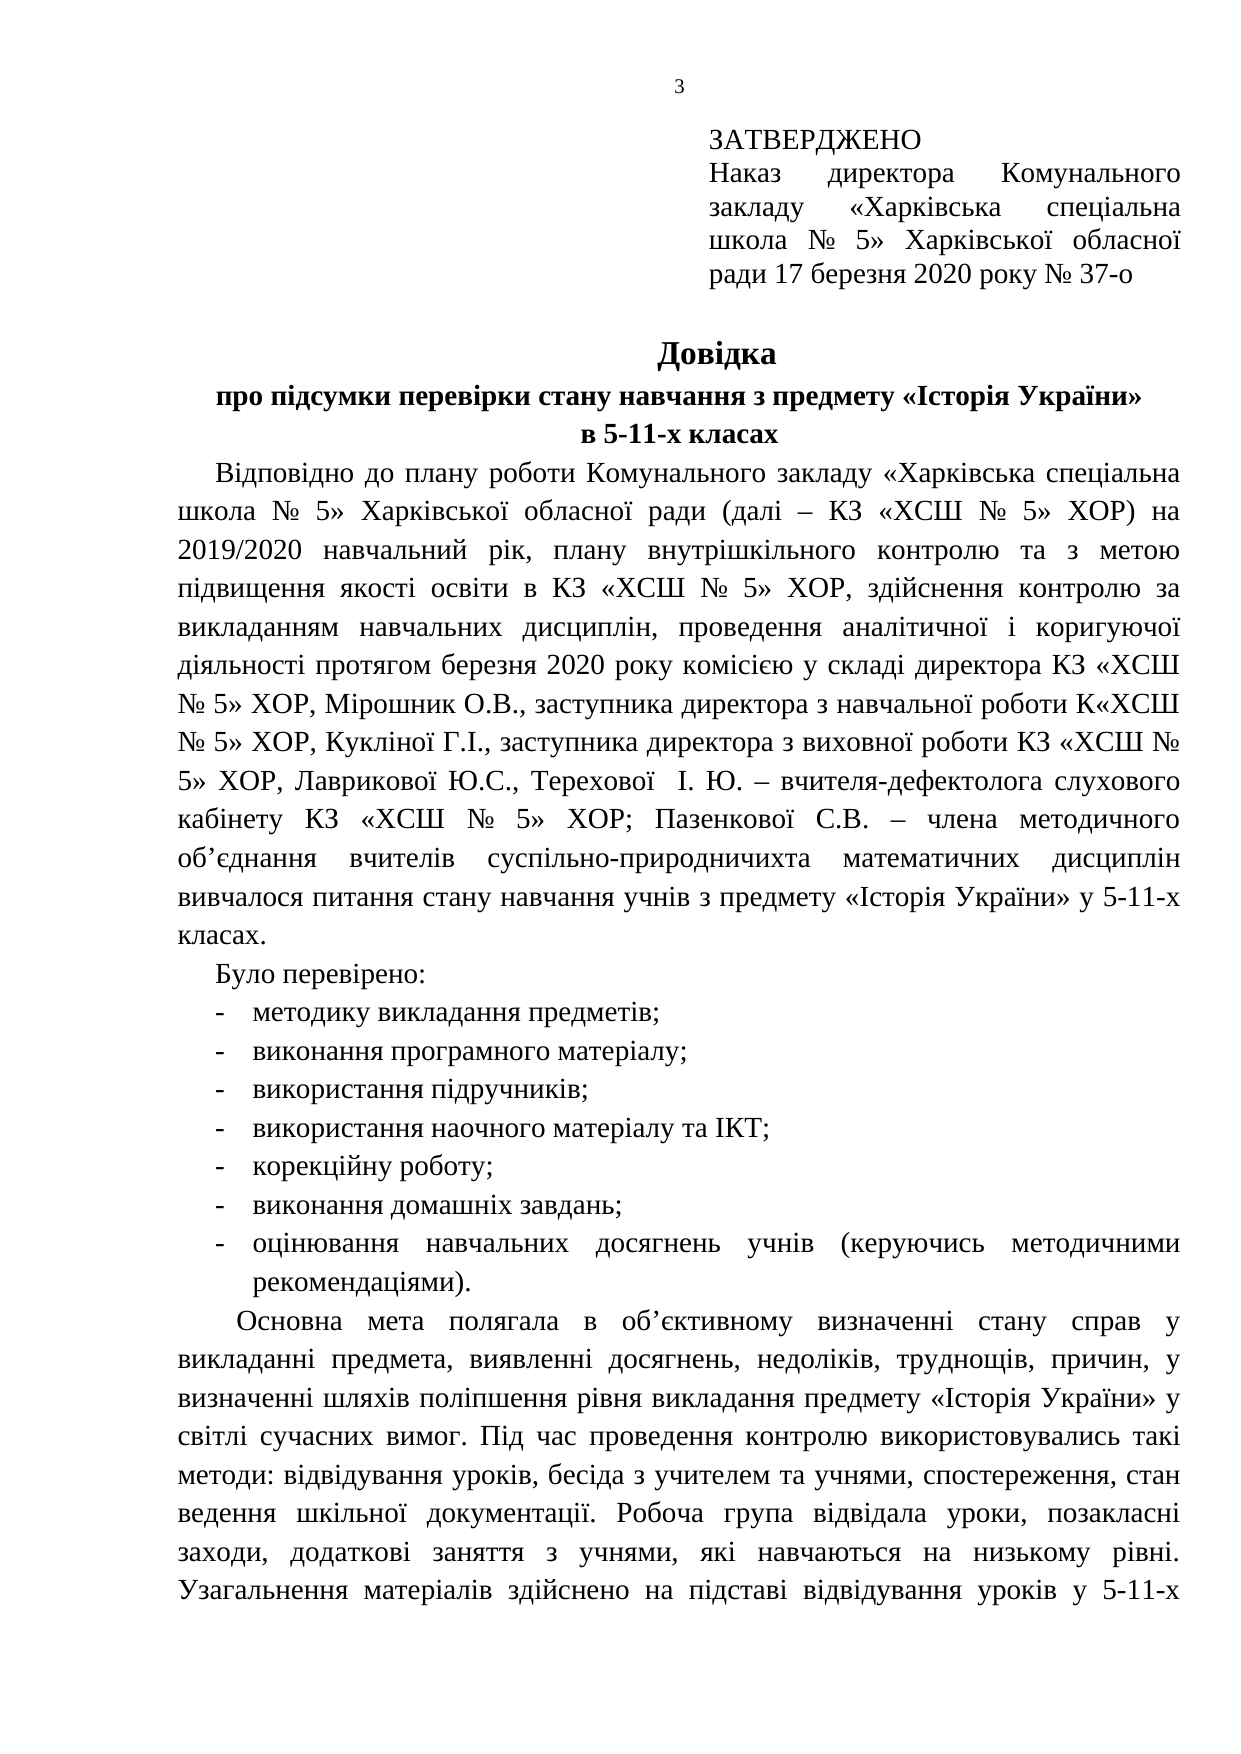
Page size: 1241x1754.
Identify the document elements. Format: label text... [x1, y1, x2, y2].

text ЗАТВЕРДЖЕНО [709, 122, 1181, 155]
text Відповідно до плану роботи Комунального закладу «Харківська спеціальна школа № 5» Харківської обласної ради (далі – КЗ «ХСШ № 5» ХОР) на 2019/2020 навчальний рік, плану внутрішкільного контролю та з метою підвищення якості освіти в КЗ «ХСШ № 5» ХОР, здійснення контролю за викладанням навчальних дисциплін, проведення аналітичної і коригуючої діяльності протягом березня 2020 року комісією у складі директора КЗ «ХСШ № 5» ХОР, Мірошник О.В., заступника директора з навчальної роботи К«ХСШ № 5» ХОР, Кукліної Г.І., заступника директора з виховної роботи КЗ «ХСШ № 5» ХОР, Лаврикової Ю.С., Терехової І. Ю. – вчителя-дефектолога слухового кабінету КЗ «ХСШ № 5» ХОР; Пазенкової С.В. – члена методичного об’єднання вчителів суспільно-природничихта математичних дисциплін вивчалося питання стану навчання учнів з предмету «Історія України» у 5-11-х класах. [177, 455, 1181, 951]
text Наказ директора Комунального закладу «Харківська спеціальна школа № 5» Харківської обласної ради 17 березня 2020 року № 37-о [709, 155, 1181, 289]
text в 5-11-х класах [177, 416, 1181, 450]
text Довідка [177, 334, 1181, 372]
list використання наочного матеріалу та ІКТ; [215, 1110, 1181, 1143]
text про підсумки перевірки стану навчання з предмету «Історія України» [177, 378, 1181, 411]
list виконання домашніх завдань; [215, 1187, 1181, 1221]
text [177, 1303, 1181, 1606]
text Було перевірено: [177, 956, 1181, 989]
list корекційну роботу; [215, 1148, 1181, 1182]
list методику викладання предметів; [215, 994, 1181, 1028]
list оцінювання навчальних досягнень учнів (керуючись методичними рекомендаціями). [215, 1226, 1181, 1298]
list використання підручників; [215, 1071, 1181, 1105]
list виконання програмного матеріалу; [215, 1033, 1181, 1066]
